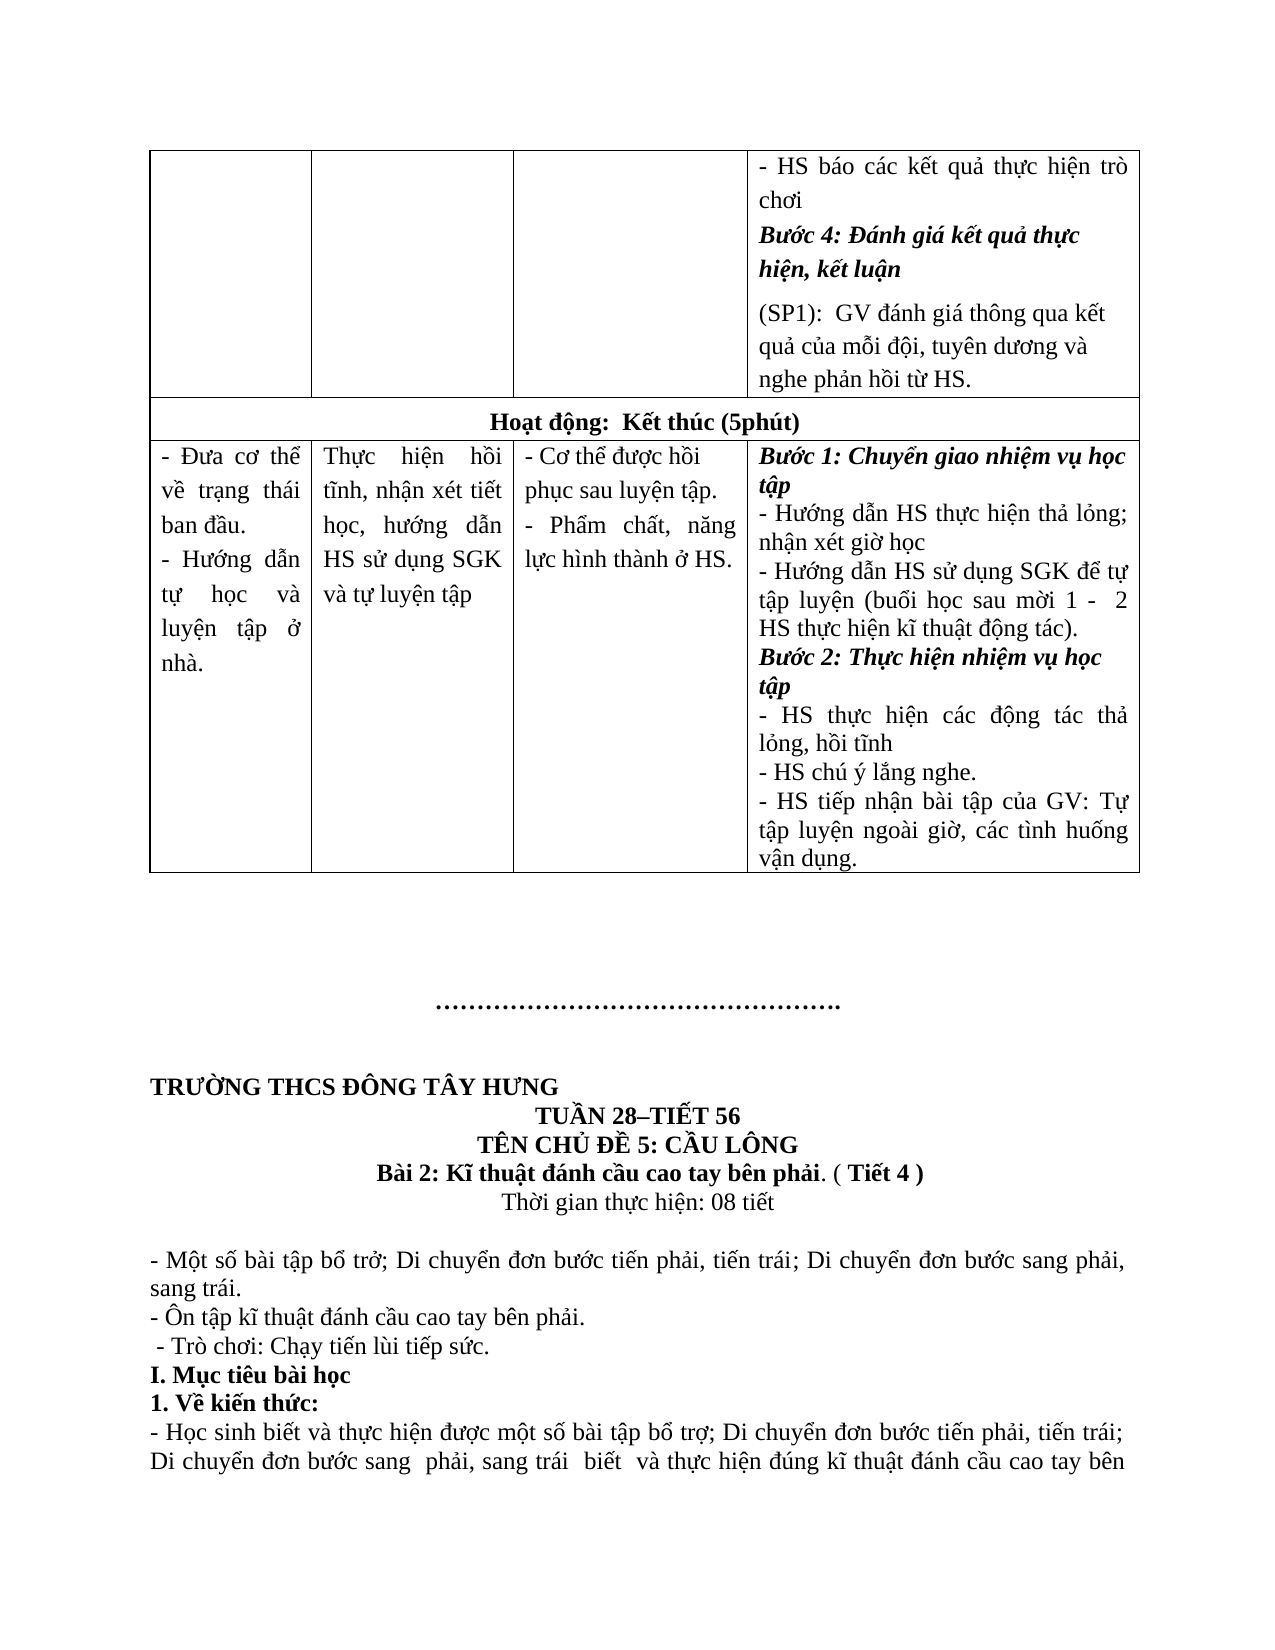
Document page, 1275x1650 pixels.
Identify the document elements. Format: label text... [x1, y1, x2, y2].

text - Ôn tập kĩ thuật đánh cầu cao tay bên phải. [150, 1302, 1125, 1331]
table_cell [312, 151, 513, 397]
text I. Mục tiêu bài học [150, 1360, 1125, 1388]
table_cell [748, 151, 1139, 397]
text TUẦN 28–TIẾT 56 [150, 1101, 1125, 1130]
table_cell Bước 1: Chuyển giao nhiệm vụ học tập - Hướng dẫn HS thực hiện thả lỏng; nhận xét giờ học - Hướng dẫn HS sử dụng SGK để tự tập luyện (buổi học sau mời 1 - 2 HS thực hiện kĩ thuật động tác). Bước 2: Thực hiện nhiệm vụ học tập - HS thực hiện các động tác thả lỏng, hồi tĩnh - HS chú ý lắng nghe. - HS tiếp nhận bài tập của GV: Tự tập luyện ngoài giờ, các tình huống vận dụng. [748, 441, 1139, 872]
text …………………………………………. [150, 986, 1125, 1015]
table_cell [514, 151, 747, 397]
table_cell Thực hiện hồi tĩnh, nhận xét tiết học, hướng dẫn HS sử dụng SGK và tự luyện tập [312, 441, 513, 872]
table_cell - Đưa cơ thể về trạng thái ban đầu. - Hướng dẫn tự học và luyện tập ở nhà. [151, 441, 311, 872]
text - Trò chơi: Chạy tiến lùi tiếp sức. [150, 1331, 1125, 1360]
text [150, 1417, 1125, 1475]
table_cell - Cơ thể được hồi phục sau luyện tập. - Phẩm chất, năng lực hình thành ở HS. [514, 441, 747, 872]
text - Một số bài tập bổ trở; Di chuyển đơn bước tiến phải, tiến trái; Di chuyển đơn bước sang phải, sang trái. [150, 1245, 1125, 1302]
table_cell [151, 151, 311, 397]
text Thời gian thực hiện: 08 tiết [150, 1187, 1125, 1216]
table_cell Hoạt động: Kết thúc (5phút) [151, 398, 1139, 440]
text Bài 2: Kĩ thuật đánh cầu cao tay bên phải. ( Tiết 4 ) [150, 1158, 1125, 1187]
text TRƯỜNG THCS ĐÔNG TÂY HƯNG [150, 1072, 1125, 1101]
subtitle 1. Về kiến thức: [150, 1388, 1125, 1417]
text TÊN CHỦ ĐỀ 5: CẦU LÔNG [150, 1130, 1125, 1158]
